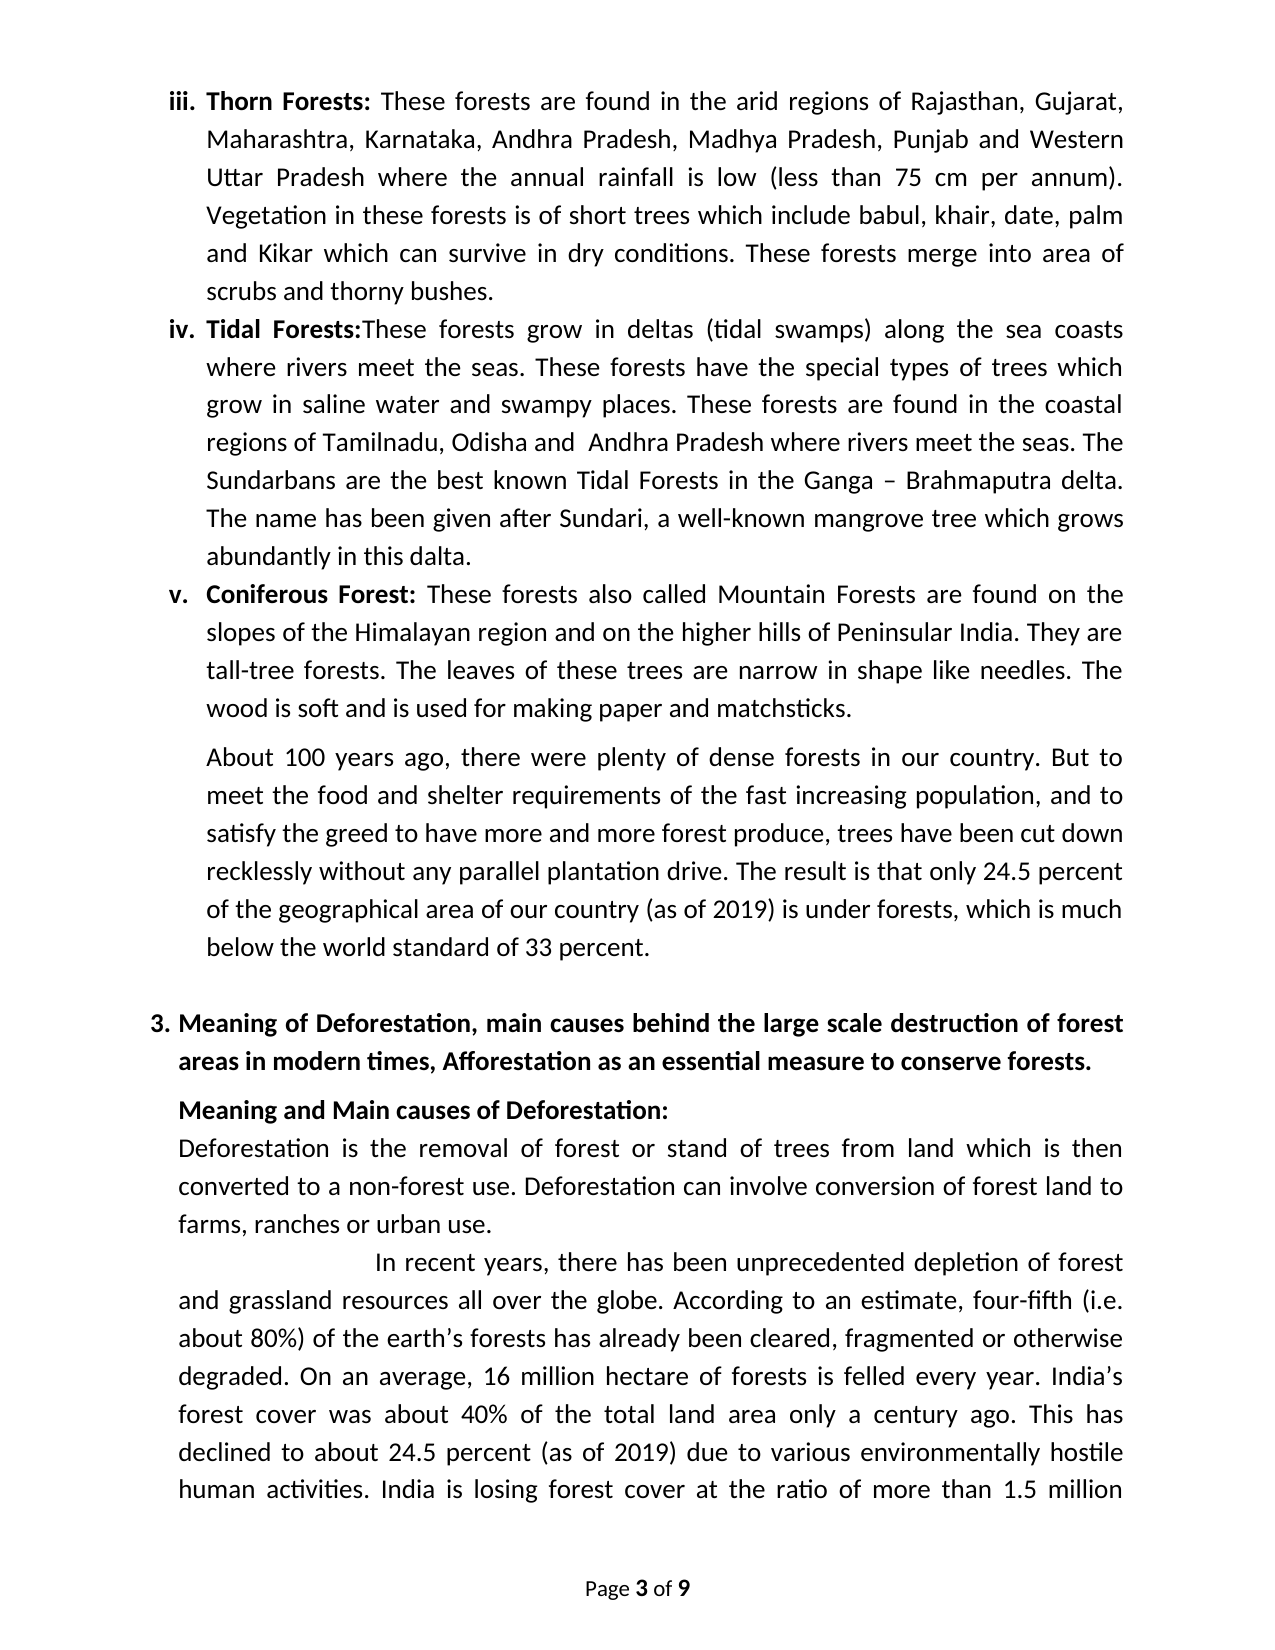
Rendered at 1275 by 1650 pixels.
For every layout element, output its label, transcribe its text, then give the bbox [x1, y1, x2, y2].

list About 100 years ago, there were plenty of dense forests in our country. But to meet the food and shelter requirements of the fast increasing population, and to satisfy the greed to have more and more forest produce, trees have been cut down recklessly without any parallel plantation drive. The result is that only 24.5 percent of the geographical area of our country (as of 2019) is under forests, which is much below the world standard of 33 percent. [206, 741, 1125, 963]
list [178, 1245, 1125, 1506]
list Meaning and Main causes of Deforestation: [178, 1093, 1125, 1127]
list Deforestation is the removal of forest or stand of trees from land which is then converted to a non-forest use. Deforestation can involve conversion of forest land to farms, ranches or urban use. [178, 1131, 1125, 1240]
list Thorn Forests: These forests are found in the arid regions of Rajasthan, Gujarat, Maharashtra, Karnataka, Andhra Pradesh, Madhya Pradesh, Punjab and Western Uttar Pradesh where the annual rainfall is low (less than 75 cm per annum). Vegetation in these forests is of short trees which include babul, khair, date, palm and Kikar which can survive in dry conditions. These forests merge into area of scrubs and thorny bushes. [169, 84, 1125, 307]
list Meaning of Deforestation, main causes behind the large scale destruction of forest areas in modern times, Afforestation as an essential measure to conserve forests. [150, 1006, 1125, 1077]
list Tidal Forests:These forests grow in deltas (tidal swamps) along the sea coasts where rivers meet the seas. These forests have the special types of trees which grow in saline water and swampy places. These forests are found in the coastal regions of Tamilnadu, Odisha and Andhra Pradesh where rivers meet the seas. The Sundarbans are the best known Tidal Forests in the Ganga – Brahmaputra delta. The name has been given after Sundari, a well-known mangrove tree which grows abundantly in this dalta. [169, 312, 1125, 572]
list Coniferous Forest: These forests also called Mountain Forests are found on the slopes of the Himalayan region and on the higher hills of Peninsular India. They are tall-tree forests. The leaves of these trees are narrow in shape like needles. The wood is soft and is used for making paper and matchsticks. [169, 577, 1125, 724]
